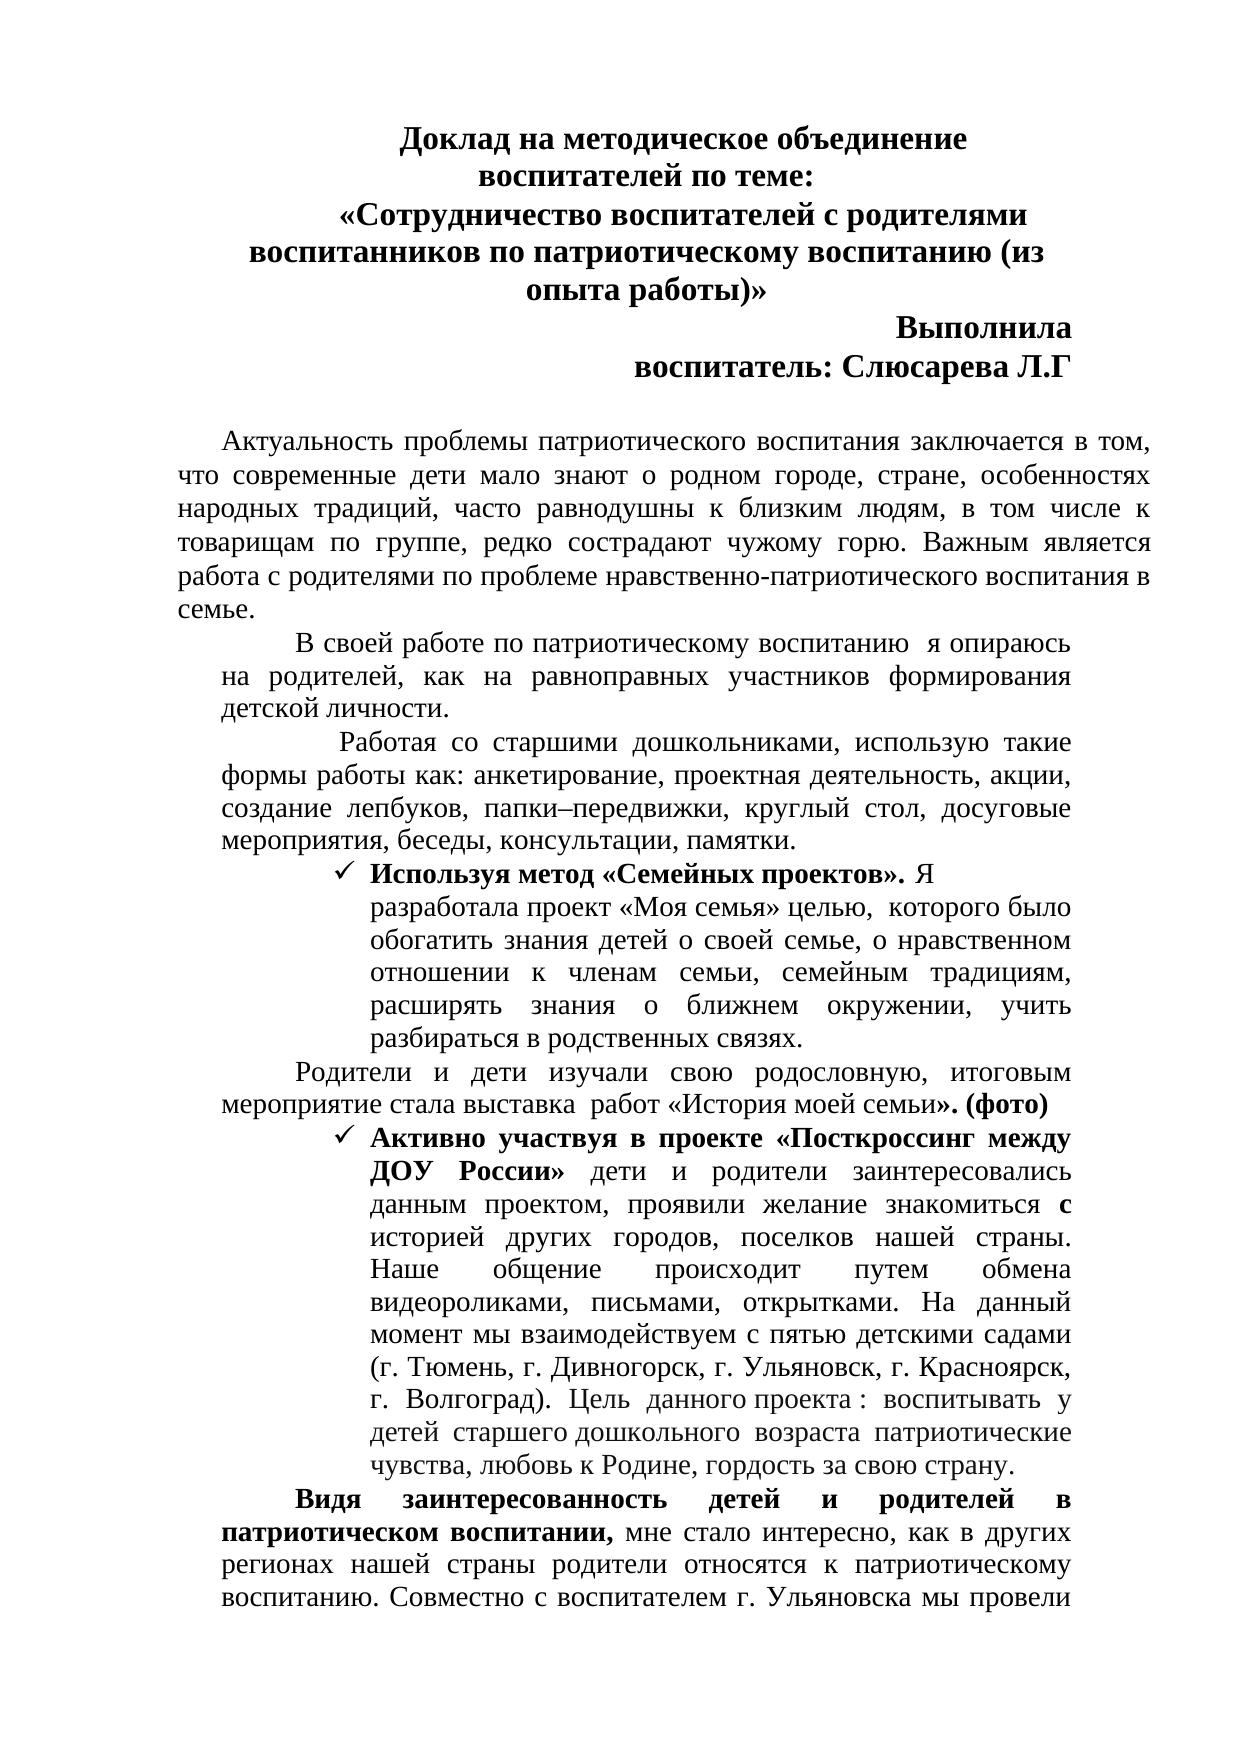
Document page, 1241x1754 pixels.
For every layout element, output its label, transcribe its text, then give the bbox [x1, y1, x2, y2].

text «Сотрудничество воспитателей с родителями воспитанников по патриотическому воспитанию (из опыта работы)» [221, 196, 1072, 307]
text Доклад на методическое объединение воспитателей по теме: [221, 120, 1072, 194]
list Используя метод «Семейных проектов». Я разработала проект «Моя семья» целью, которого было обогатить знания детей о своей семье, о нравственном отношении к членам семьи, семейным традициям, расширять знания о ближнем окружении, учить разбираться в родственных связях. [332, 858, 1072, 1053]
text Работая со старшими дошкольниками, использую такие формы работы как: анкетирование, проектная деятельность, акции, создание лепбуков, папки–передвижки, круглый стол, досуговые мероприятия, беседы, консультации, памятки. [221, 726, 1072, 856]
text Родители и дети изучали свою родословную, итоговым мероприятие стала выставка работ «История моей семьи». (фото) [221, 1055, 1072, 1120]
list Активно участвуя в проекте «Посткроссинг между ДОУ России» дети и родители заинтересовались данным проектом, проявили желание знакомиться с историей других городов, поселков нашей страны. Наше общение происходит путем обмена видеороликами, письмами, открытками. На данный момент мы взаимодействуем с пятью детскими садами (г. Тюмень, г. Дивногорск, г. Ульяновск, г. Красноярск, г. Волгоград). Цель данного проекта : воспитывать у детей старшего дошкольного возраста патриотические чувства, любовь к Родине, гордость за свою страну. [332, 1122, 1072, 1480]
text воспитатель: Слюсарева Л.Г [221, 348, 1072, 385]
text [221, 1482, 1072, 1612]
text В своей работе по патриотическому воспитанию я опираюсь на родителей, как на равноправных участников формирования детской личности. [221, 626, 1072, 724]
text Выполнила [221, 309, 1072, 346]
text Актуальность проблемы патриотического воспитания заключается в том, что современные дети мало знают о родном городе, стране, особенностях народных традиций, часто равнодушны к близким людям, в том числе к товарищам по группе, редко сострадают чужому горю. Важным является работа с родителями по проблеме нравственно-патриотического воспитания в семье. [177, 423, 1152, 625]
